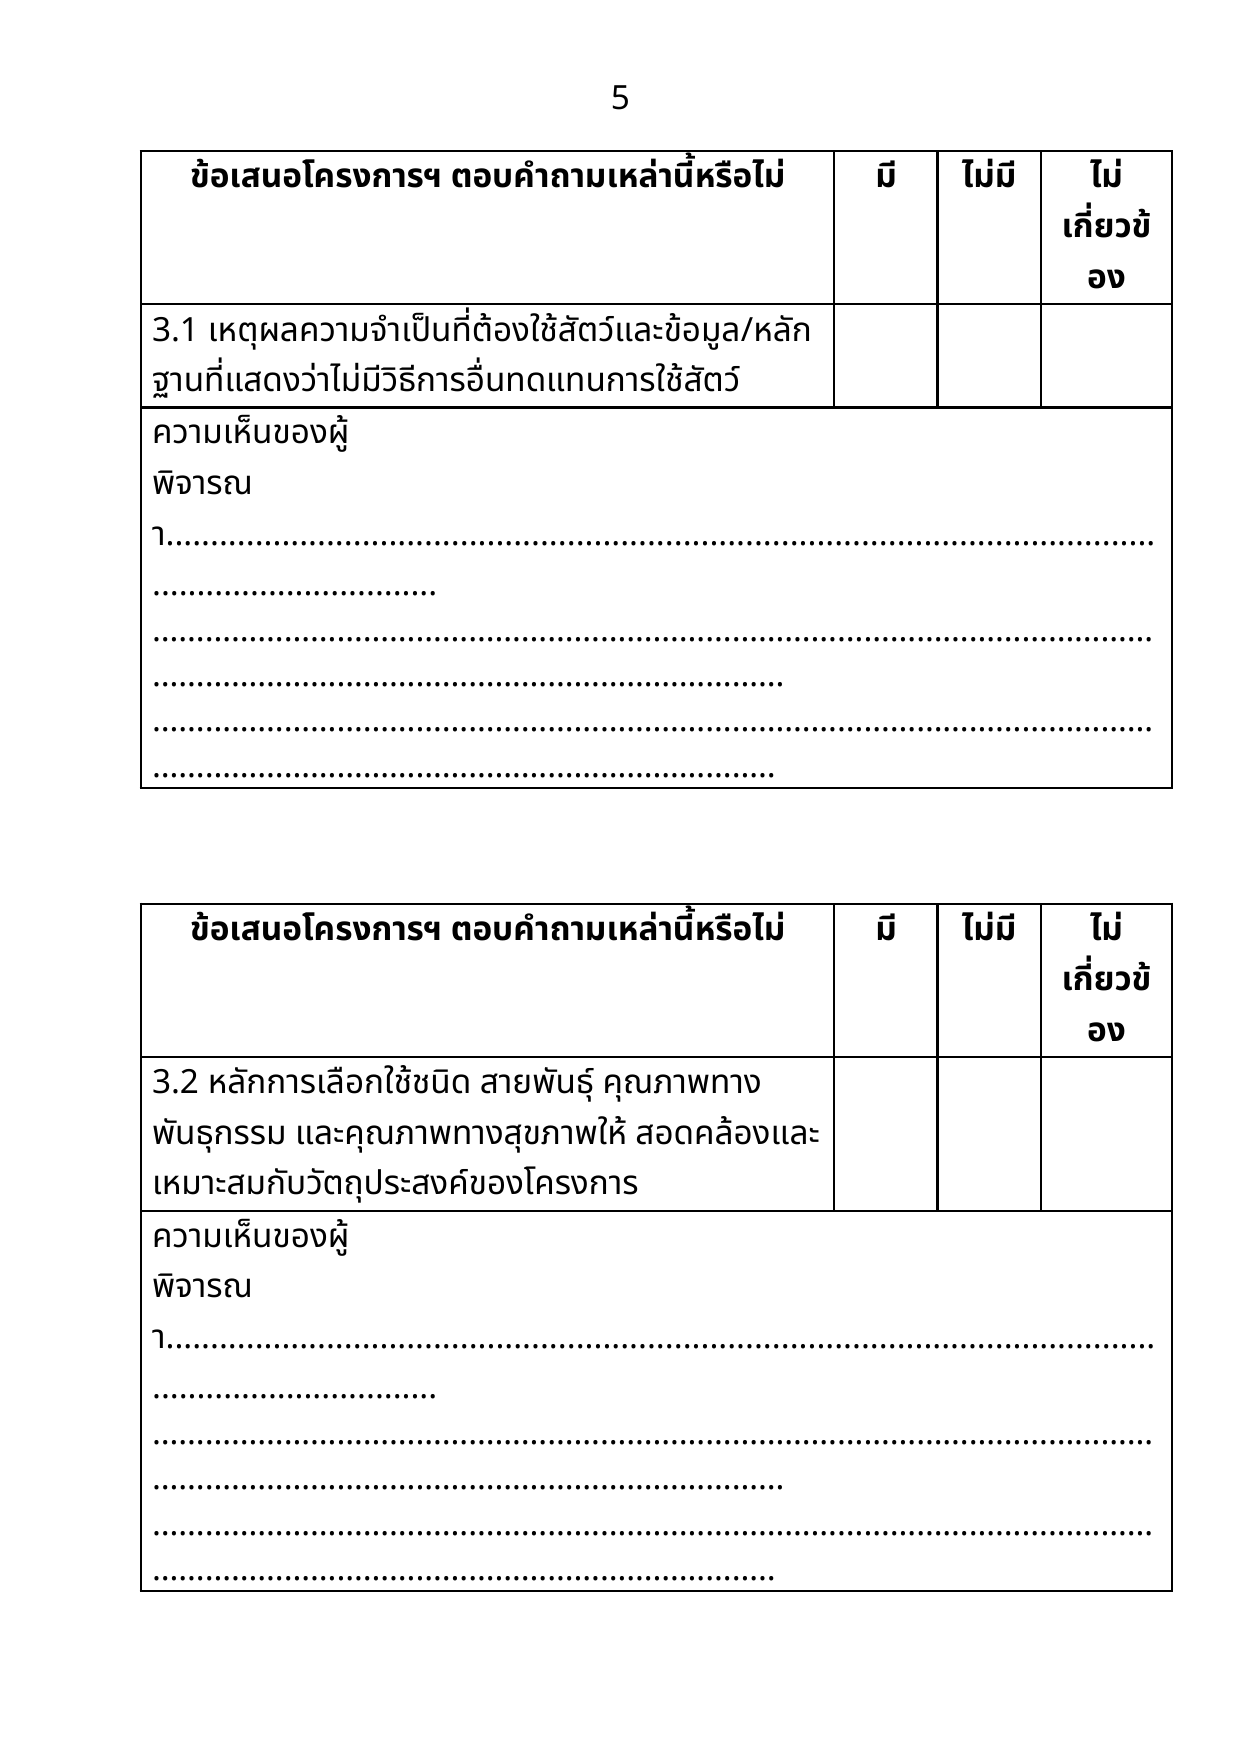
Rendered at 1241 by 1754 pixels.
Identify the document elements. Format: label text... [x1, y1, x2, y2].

table_header ไม่เกี่ยวข้อง [1042, 152, 1171, 303]
table_header มี [835, 152, 936, 303]
table_header มี [835, 905, 936, 1056]
table_header ไม่มี [939, 905, 1040, 1056]
table_cell [835, 1058, 936, 1209]
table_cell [142, 1212, 1171, 1590]
table_header ไม่มี [939, 152, 1040, 303]
table_header ข้อเสนอโครงการฯ ตอบคำถามเหล่านี้หรือไม่ [142, 152, 833, 303]
table_cell [1042, 305, 1171, 406]
table_cell [835, 305, 936, 406]
table_cell [939, 305, 1040, 406]
table_cell 3.1 เหตุผลความจำเป็นที่ต้องใช้สัตว์และข้อมูล/หลักฐานที่แสดงว่าไม่มีวิธีการอื่นทดแทนการใช้สัตว์ [142, 305, 833, 406]
table_cell [939, 1058, 1040, 1209]
table_header ไม่เกี่ยวข้อง [1042, 905, 1171, 1056]
table_header ข้อเสนอโครงการฯ ตอบคำถามเหล่านี้หรือไม่ [142, 905, 833, 1056]
table_cell [1042, 1058, 1171, 1209]
table_cell 3.2 หลักการเลือกใช้ชนิด สายพันธุ์ คุณภาพทางพันธุกรรม และคุณภาพทางสุขภาพให้ สอดคล้องและเหมาะสมกับวัตถุประสงค์ของโครงการ [142, 1058, 833, 1209]
